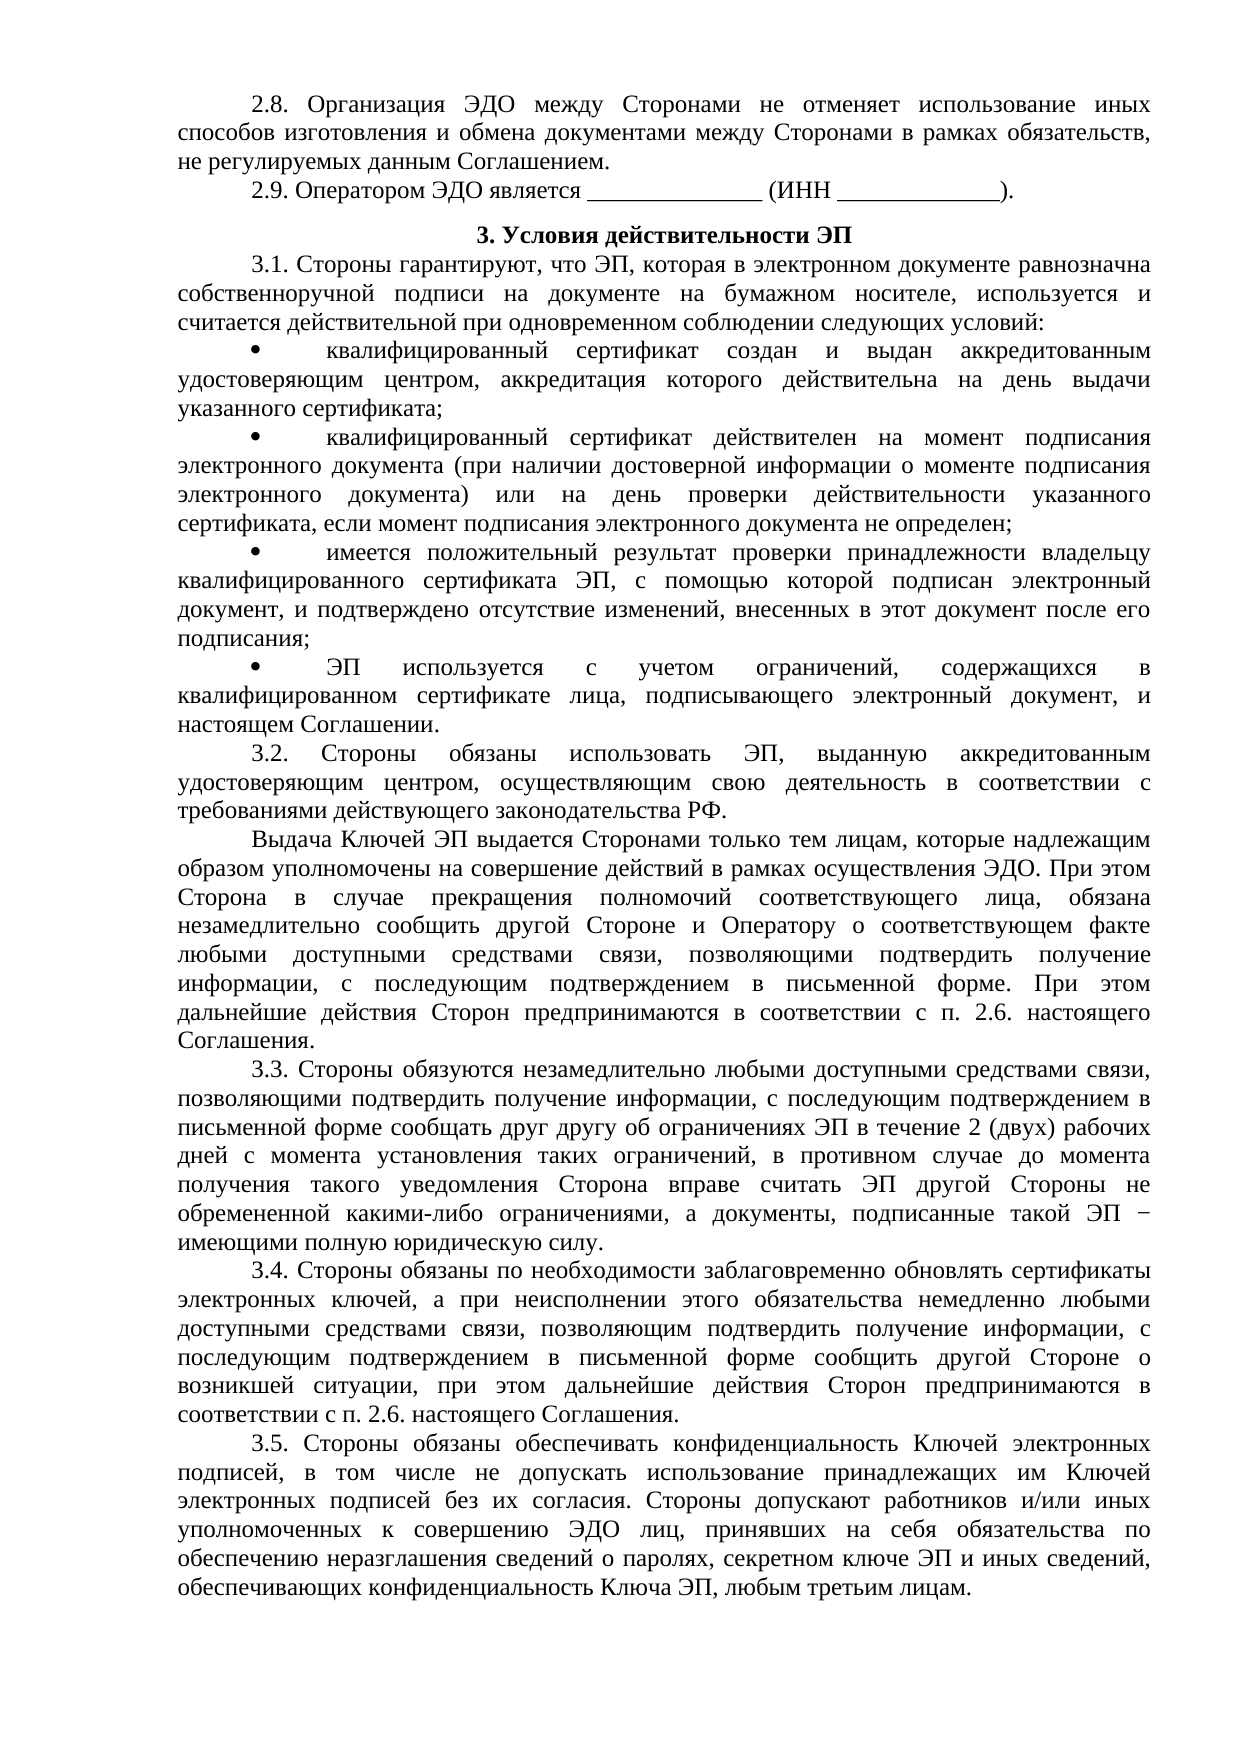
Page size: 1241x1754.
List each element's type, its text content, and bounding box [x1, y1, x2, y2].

list квалифицированный сертификат действителен на момент подписания электронного документа (при наличии достоверной информации о моменте подписания электронного документа) или на день проверки действительности указанного сертификата, если момент подписания электронного документа не определен; [177, 422, 1152, 537]
list квалифицированный сертификат создан и выдан аккредитованным удостоверяющим центром, аккредитация которого действительна на день выдачи указанного сертификата; [177, 335, 1152, 422]
text 3.3. Стороны обязуются незамедлительно любыми доступными средствами связи, позволяющими подтвердить получение информации, с последующим подтверждением в письменной форме сообщать друг другу об ограничениях ЭП в течение 2 (двух) рабочих дней с момента установления таких ограничений, в противном случае до момента получения такого уведомления Сторона вправе считать ЭП другой Стороны не обремененной какими-либо ограничениями, а документы, подписанные такой ЭП − имеющими полную юридическую силу. [177, 1054, 1152, 1255]
text 3.4. Стороны обязаны по необходимости заблаговременно обновлять сертификаты электронных ключей, а при неисполнении этого обязательства немедленно любыми доступными средствами связи, позволяющим подтвердить получение информации, с последующим подтверждением в письменной форме сообщить другой Стороне о возникшей ситуации, при этом дальнейшие действия Сторон предпринимаются в соответствии с п. 2.6. настоящего Соглашения. [177, 1255, 1152, 1428]
list ЭП используется с учетом ограничений, содержащихся в квалифицированном сертификате лица, подписывающего электронный документ, и настоящем Соглашении. [177, 652, 1152, 738]
text 3.1. Стороны гарантируют, что ЭП, которая в электронном документе равнозначна собственноручной подписи на документе на бумажном носителе, используется и считается действительной при одновременном соблюдении следующих условий: [177, 249, 1152, 335]
text 2.8. Организация ЭДО между Сторонами не отменяет использование иных способов изготовления и обмена документами между Сторонами в рамках обязательств, не регулируемых данным Соглашением. [177, 89, 1152, 175]
text 3.2. Стороны обязаны использовать ЭП, выданную аккредитованным удостоверяющим центром, осуществляющим свою деятельность в соответствии с требованиями действующего законодательства РФ. [177, 738, 1152, 824]
text 3. Условия действительности ЭП [177, 220, 1152, 249]
text 3.5. Стороны обязаны обеспечивать конфиденциальность Ключей электронных подписей, в том числе не допускать использование принадлежащих им Ключей электронных подписей без их согласия. Стороны допускают работников и/или иных уполномоченных к совершению ЭДО лиц, принявших на себя обязательства по обеспечению неразглашения сведений о паролях, секретном ключе ЭП и иных сведений, обеспечивающих конфиденциальность Ключа ЭП, любым третьим лицам. [177, 1428, 1152, 1600]
text Выдача Ключей ЭП выдается Сторонами только тем лицам, которые надлежащим образом уполномочены на совершение действий в рамках осуществления ЭДО. При этом Сторона в случае прекращения полномочий соответствующего лица, обязана незамедлительно сообщить другой Стороне и Оператору о соответствующем факте любыми доступными средствами связи, позволяющими подтвердить получение информации, с последующим подтверждением в письменной форме. При этом дальнейшие действия Сторон предпринимаются в соответствии с п. 2.6. настоящего Соглашения. [177, 824, 1152, 1054]
text 2.9. Оператором ЭДО является ______________ (ИНН _____________). [177, 175, 1152, 204]
list имеется положительный результат проверки принадлежности владельцу квалифицированного сертификата ЭП, с помощью которой подписан электронный документ, и подтверждено отсутствие изменений, внесенных в этот документ после его подписания; [177, 537, 1152, 652]
